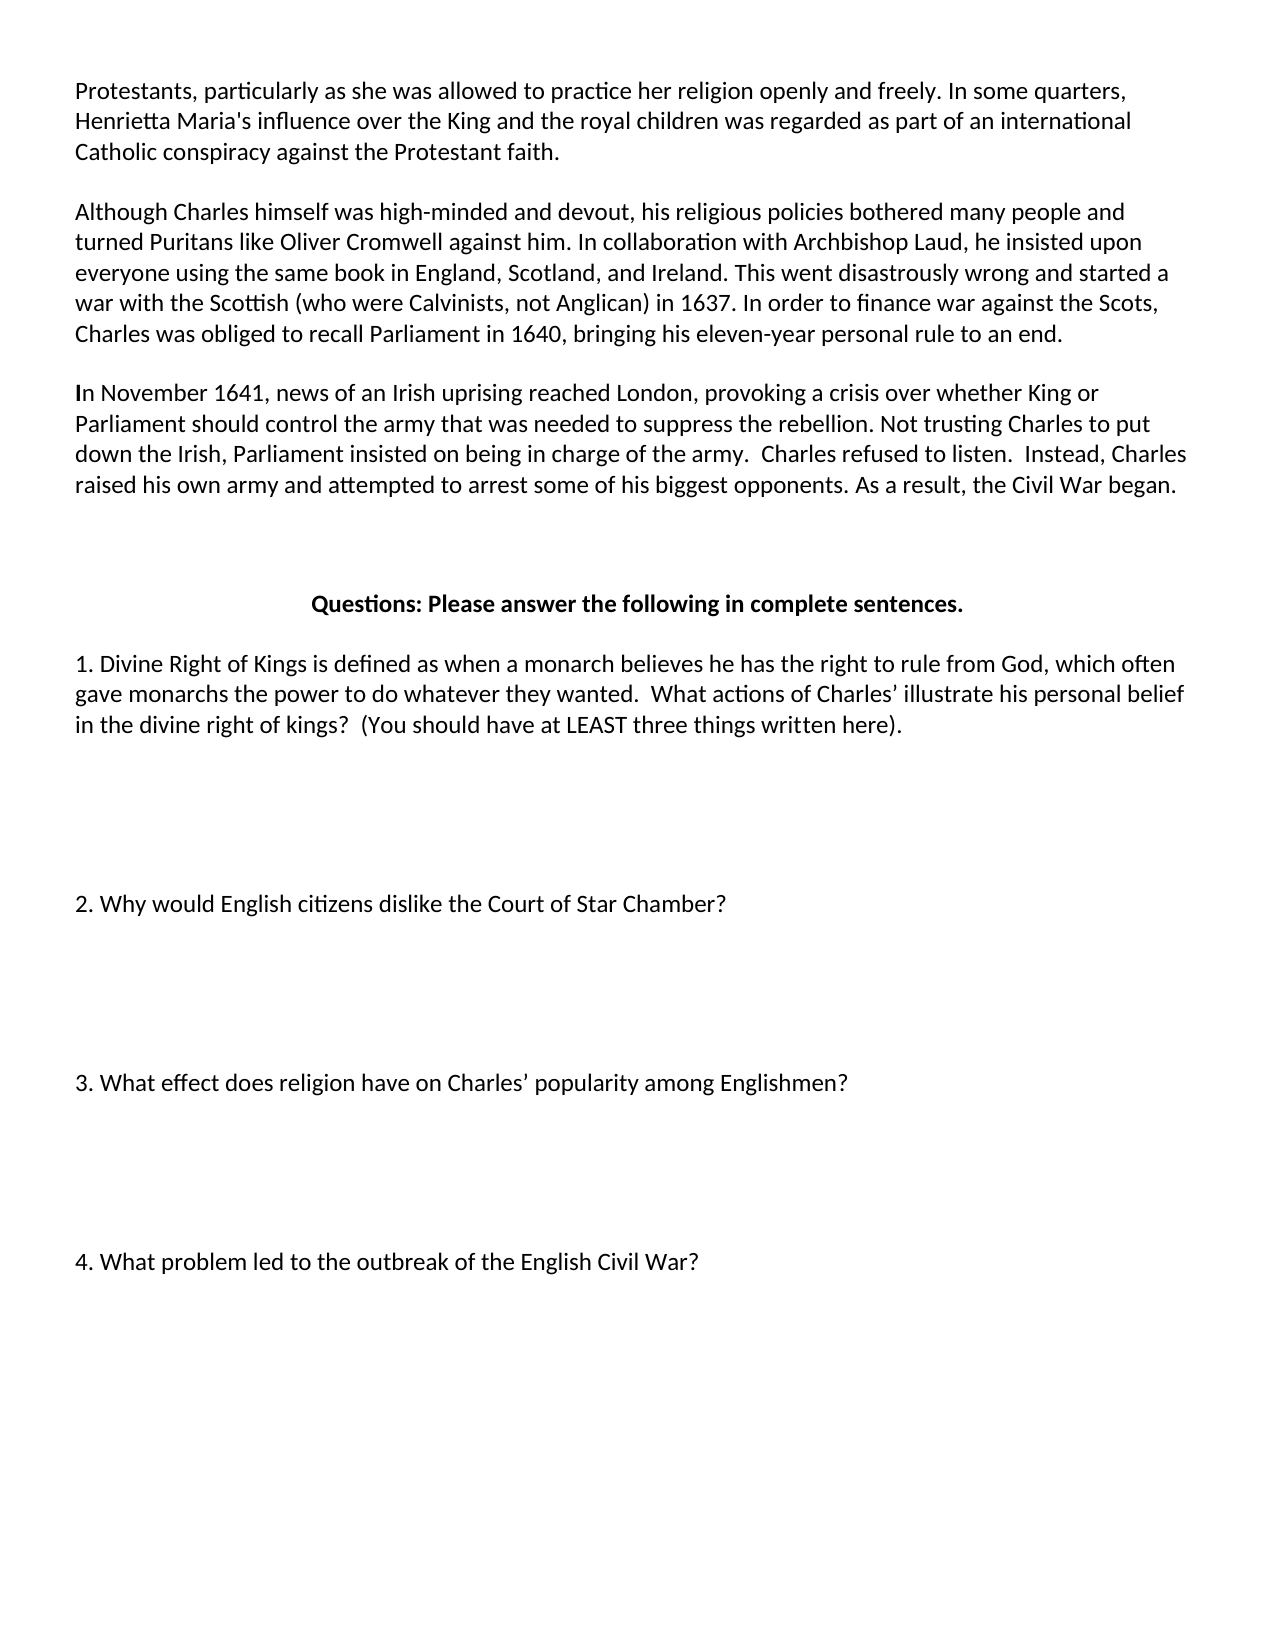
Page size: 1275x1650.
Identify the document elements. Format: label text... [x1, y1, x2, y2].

text Questions: Please answer the following in complete sentences. [75, 588, 1200, 619]
text 4. What problem led to the outbreak of the English Civil War? [75, 1246, 1200, 1277]
text Although Charles himself was high-minded and devout, his religious policies bothered many people and turned Puritans like Oliver Cromwell against him. In collaboration with Archbishop Laud, he insisted upon everyone using the same book in England, Scotland, and Ireland. This went disastrously wrong and started a war with the Scottish (who were Calvinists, not Anglican) in 1637. In order to finance war against the Scots, Charles was obliged to recall Parliament in 1640, bringing his eleven-year personal rule to an end. [75, 196, 1200, 348]
text 3. What effect does religion have on Charles’ popularity among Englishmen? [75, 1067, 1200, 1098]
text 1. Divine Right of Kings is defined as when a monarch believes he has the right to rule from God, which often gave monarchs the power to do whatever they wanted. What actions of Charles’ illustrate his personal belief in the divine right of kings? (You should have at LEAST three things written here). [75, 648, 1200, 740]
text 2. Why would English citizens dislike the Court of Star Chamber? [75, 888, 1200, 919]
text In November 1641, news of an Irish uprising reached London, provoking a crisis over whether King or Parliament should control the army that was needed to suppress the rebellion. Not trusting Charles to put down the Irish, Parliament insisted on being in charge of the army. Charles refused to listen. Instead, Charles raised his own army and attempted to arrest some of his biggest opponents. As a result, the Civil War began. [75, 377, 1200, 499]
